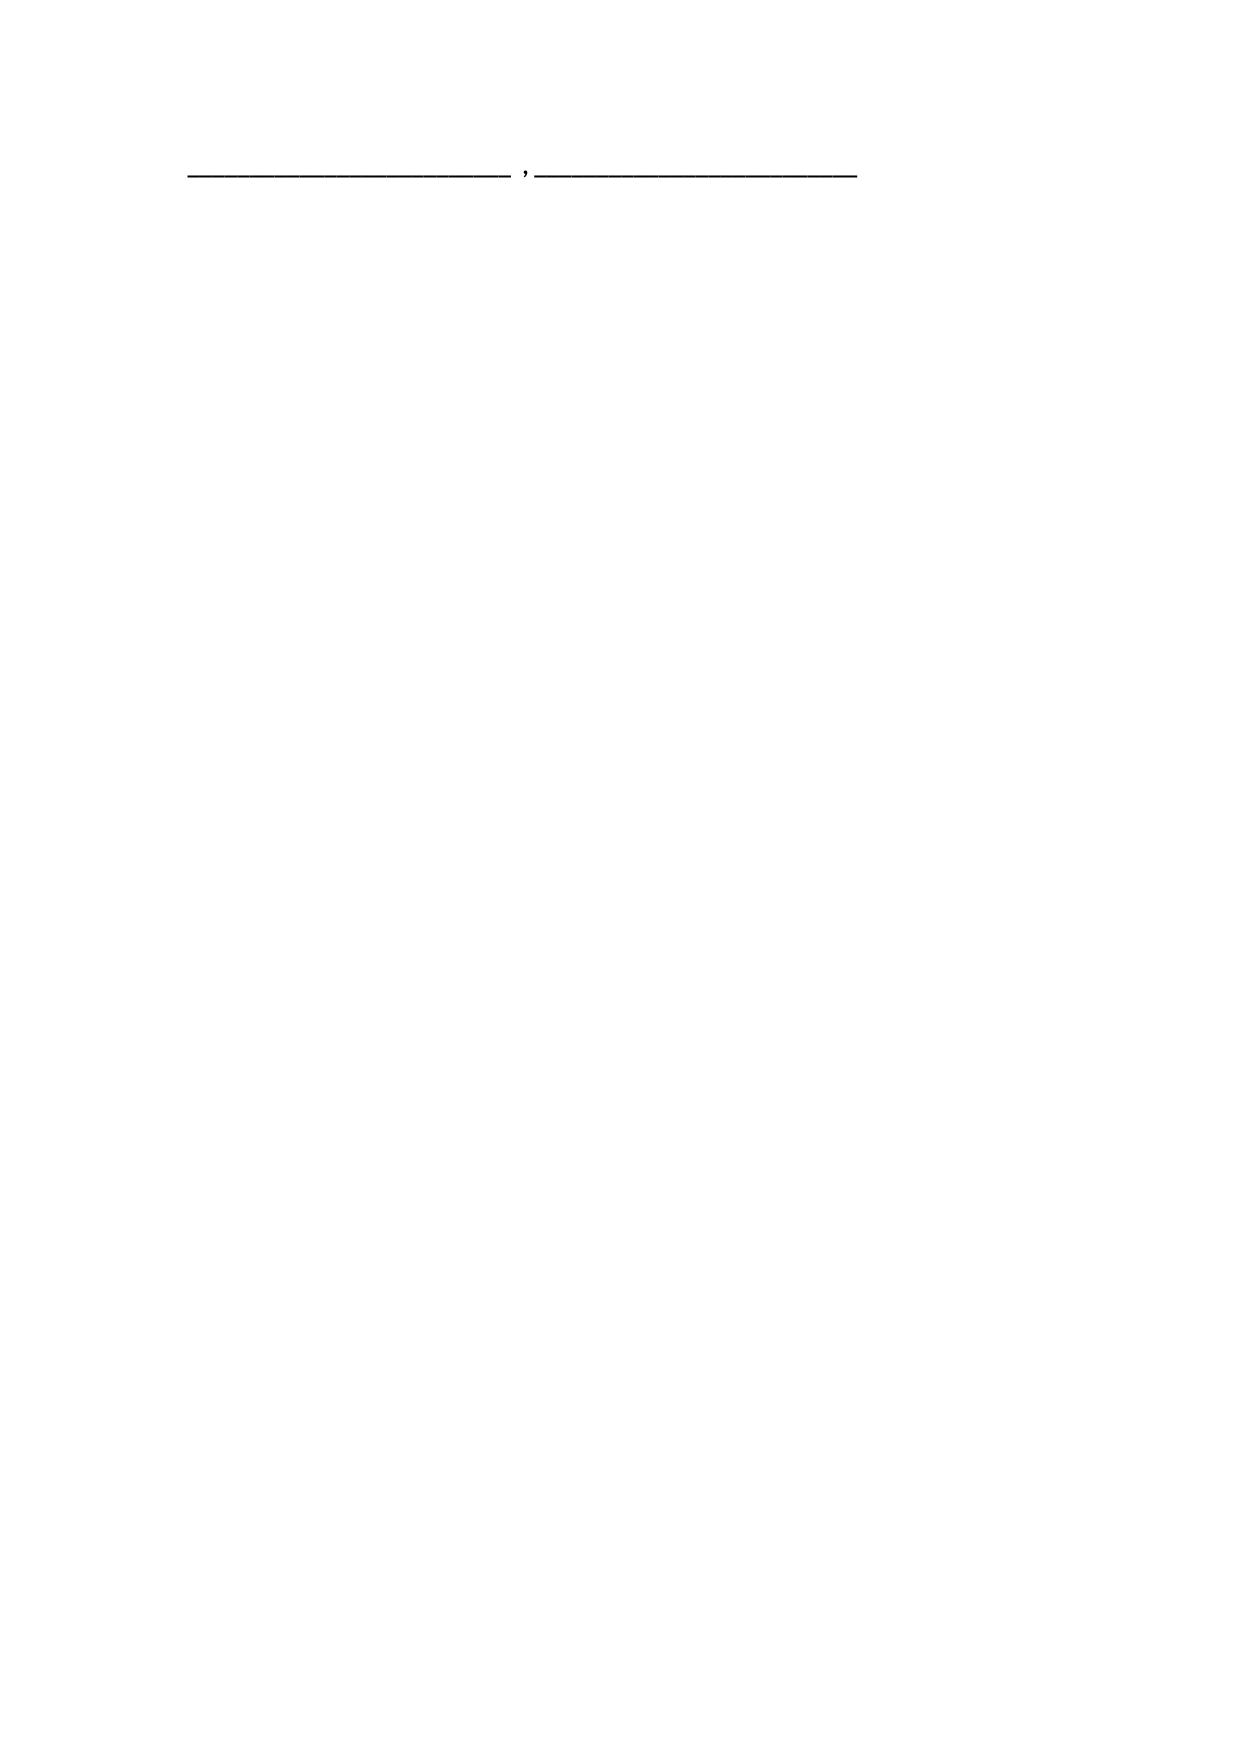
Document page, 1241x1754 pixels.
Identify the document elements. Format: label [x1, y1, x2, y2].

text [187, 150, 1053, 181]
